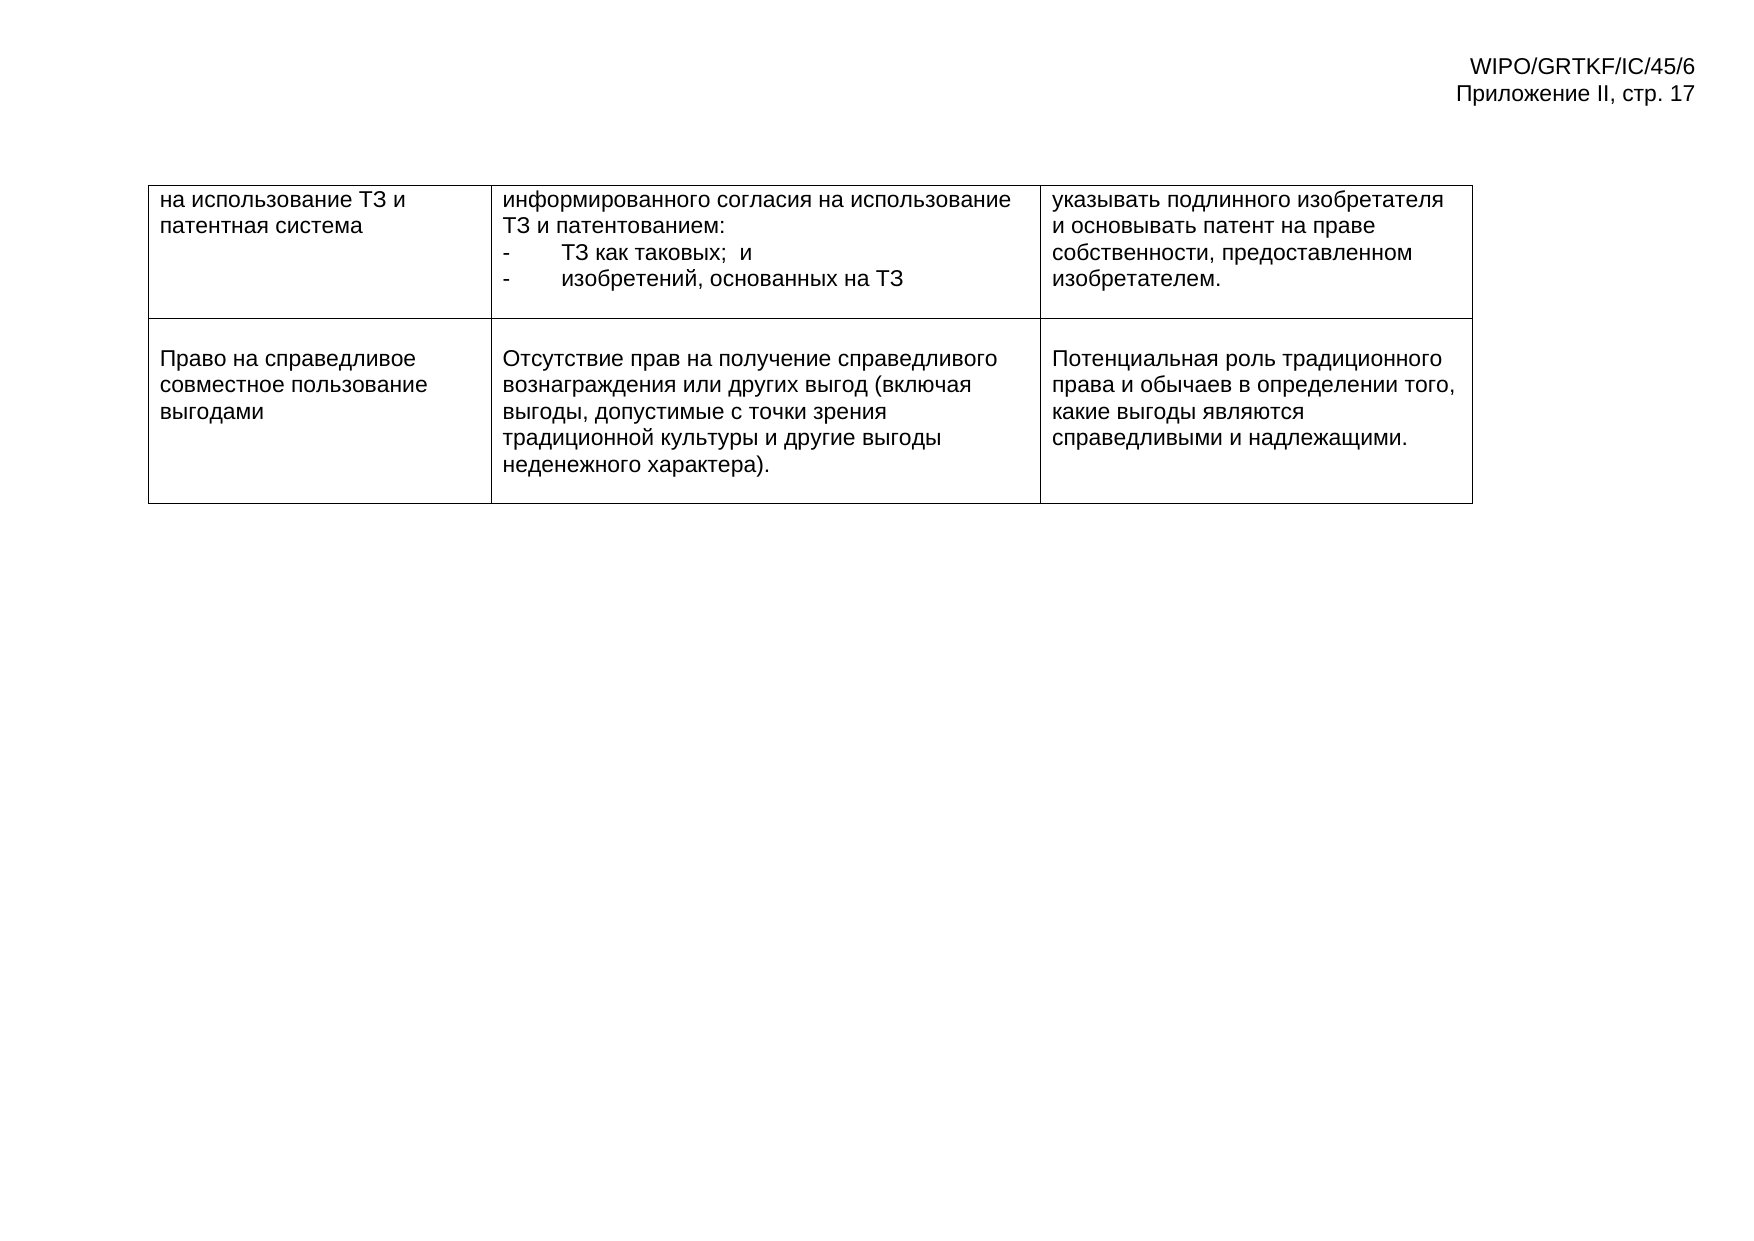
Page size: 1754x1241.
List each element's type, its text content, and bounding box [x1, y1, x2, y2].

table_cell Отсутствие прав на получение справедливого вознаграждения или других выгод (включая выгоды, допустимые с точки зрения традиционной культуры и другие выгоды неденежного характера). [492, 319, 1040, 503]
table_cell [149, 186, 491, 318]
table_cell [492, 186, 1040, 318]
table_cell Право на справедливое совместное пользование выгодами [149, 319, 491, 503]
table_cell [1041, 186, 1472, 318]
table_cell Потенциальная роль традиционного права и обычаев в определении того, какие выгоды являются справедливыми и надлежащими. [1041, 319, 1472, 503]
